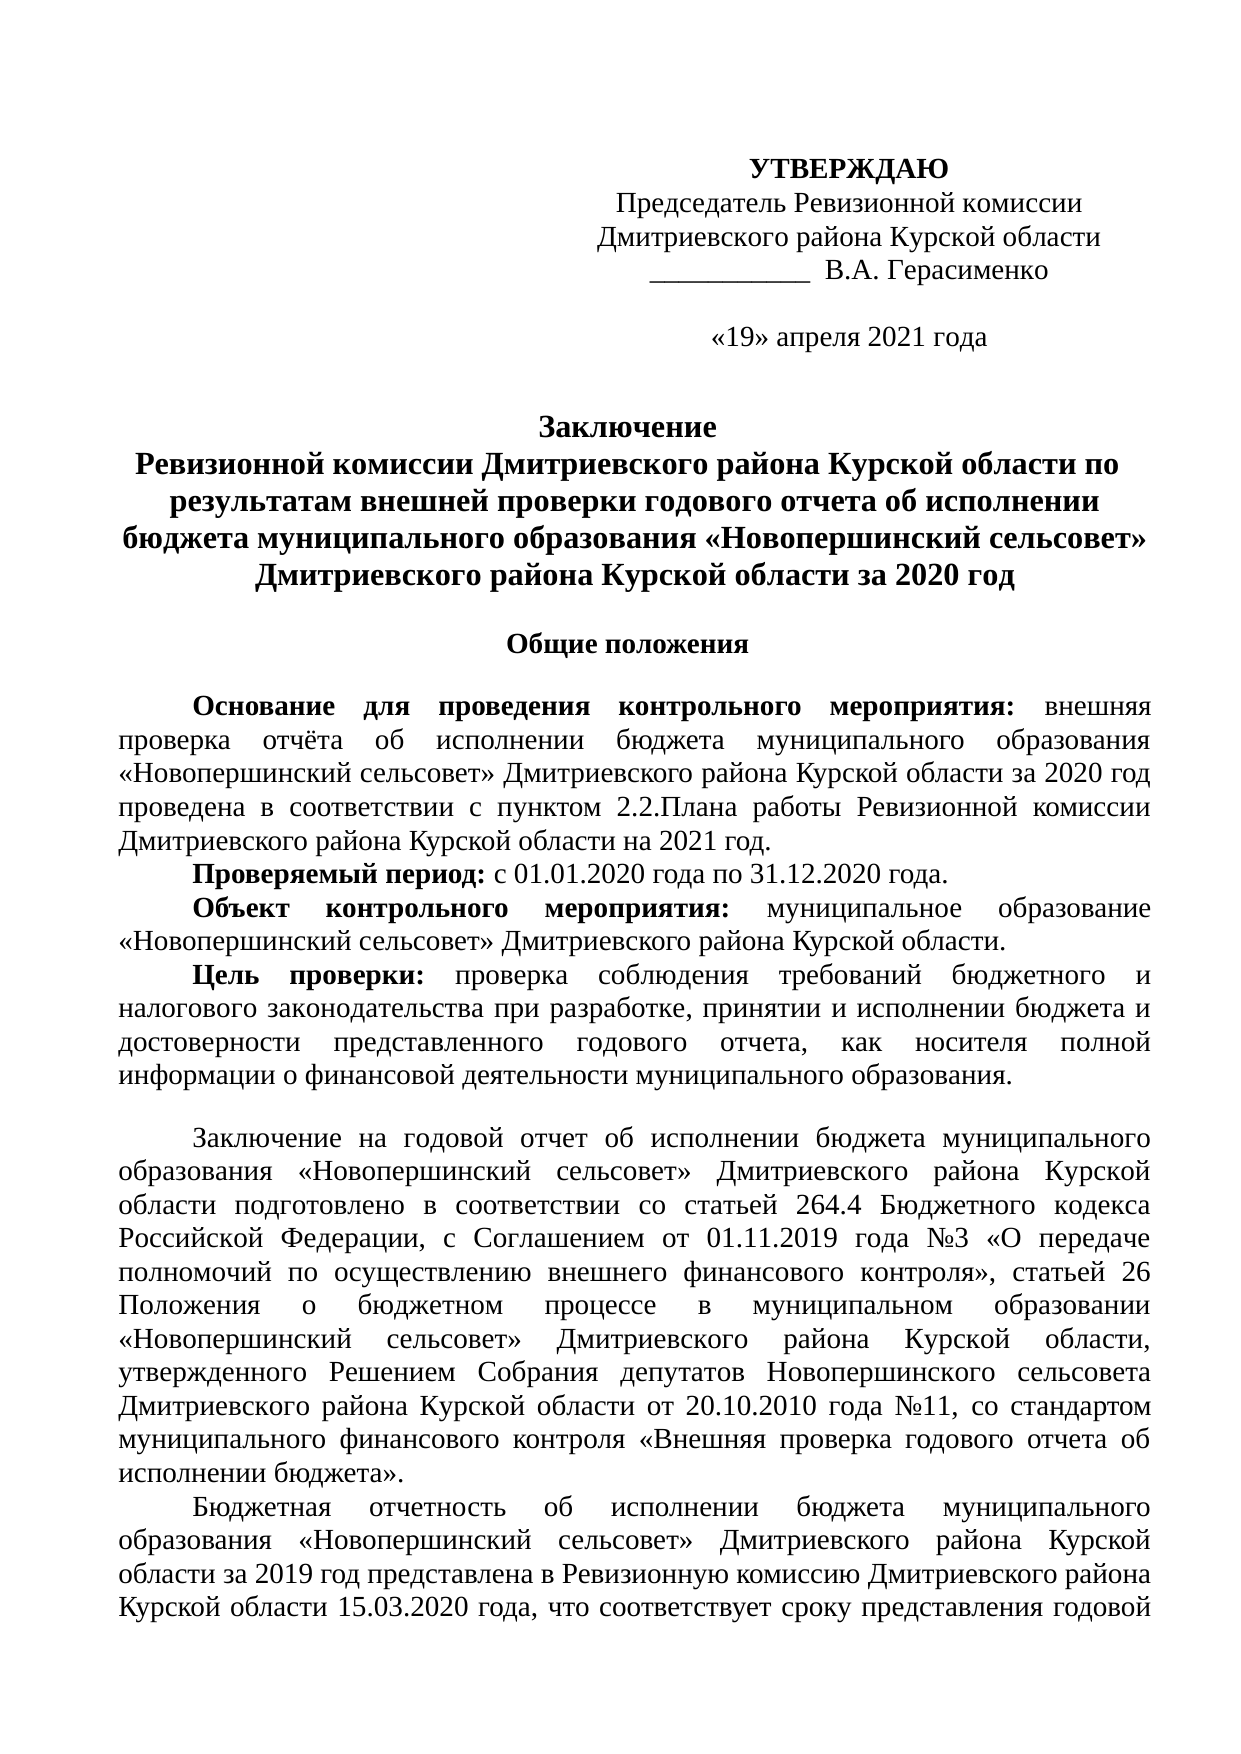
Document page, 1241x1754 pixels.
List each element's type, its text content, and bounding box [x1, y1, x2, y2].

text Общие положения [103, 626, 1152, 660]
text Председатель Ревизионной комиссии [546, 185, 1152, 219]
text Ревизионной комиссии Дмитриевского района Курской области по результатам внешней проверки годового отчета об исполнении бюджета муниципального образования «Новопершинский сельсовет» Дмитриевского района Курской области за 2020 год [103, 444, 1152, 593]
text ___________ В.А. Герасименко [546, 252, 1152, 286]
text «19» апреля 2021 года [546, 319, 1152, 353]
text Объект контрольного мероприятия: муниципальное образование «Новопершинский сельсовет» Дмитриевского района Курской области. [118, 890, 1152, 957]
text УТВЕРЖДАЮ [546, 152, 1152, 185]
text Основание для проведения контрольного мероприятия: внешняя проверка отчёта об исполнении бюджета муниципального образования «Новопершинский сельсовет» Дмитриевского района Курской области за 2020 год проведена в соответствии с пунктом 2.2.Плана работы Ревизионной комиссии Дмитриевского района Курской области на 2021 год. [118, 688, 1152, 856]
text Цель проверки: проверка соблюдения требований бюджетного и налогового законодательства при разработке, принятии и исполнении бюджета и достоверности представленного годового отчета, как носителя полной информации о финансовой деятельности муниципального образования. [118, 957, 1152, 1091]
text Заключение [103, 407, 1152, 444]
text Проверяемый период: с 01.01.2020 года по 31.12.2020 года. [118, 856, 1152, 890]
text Заключение на годовой отчет об исполнении бюджета муниципального образования «Новопершинский сельсовет» Дмитриевского района Курской области подготовлено в соответствии со статьей 264.4 Бюджетного кодекса Российской Федерации, с Соглашением от 01.11.2019 года №3 «О передаче полномочий по осуществлению внешнего финансового контроля», статьей 26 Положения о бюджетном процессе в муниципальном образовании «Новопершинский сельсовет» Дмитриевского района Курской области, утвержденного Решением Собрания депутатов Новопершинского сельсовета Дмитриевского района Курской области от 20.10.2010 года №11, со стандартом муниципального финансового контроля «Внешняя проверка годового отчета об исполнении бюджета». [118, 1120, 1152, 1489]
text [118, 1489, 1152, 1623]
text Дмитриевского района Курской области [546, 219, 1152, 252]
